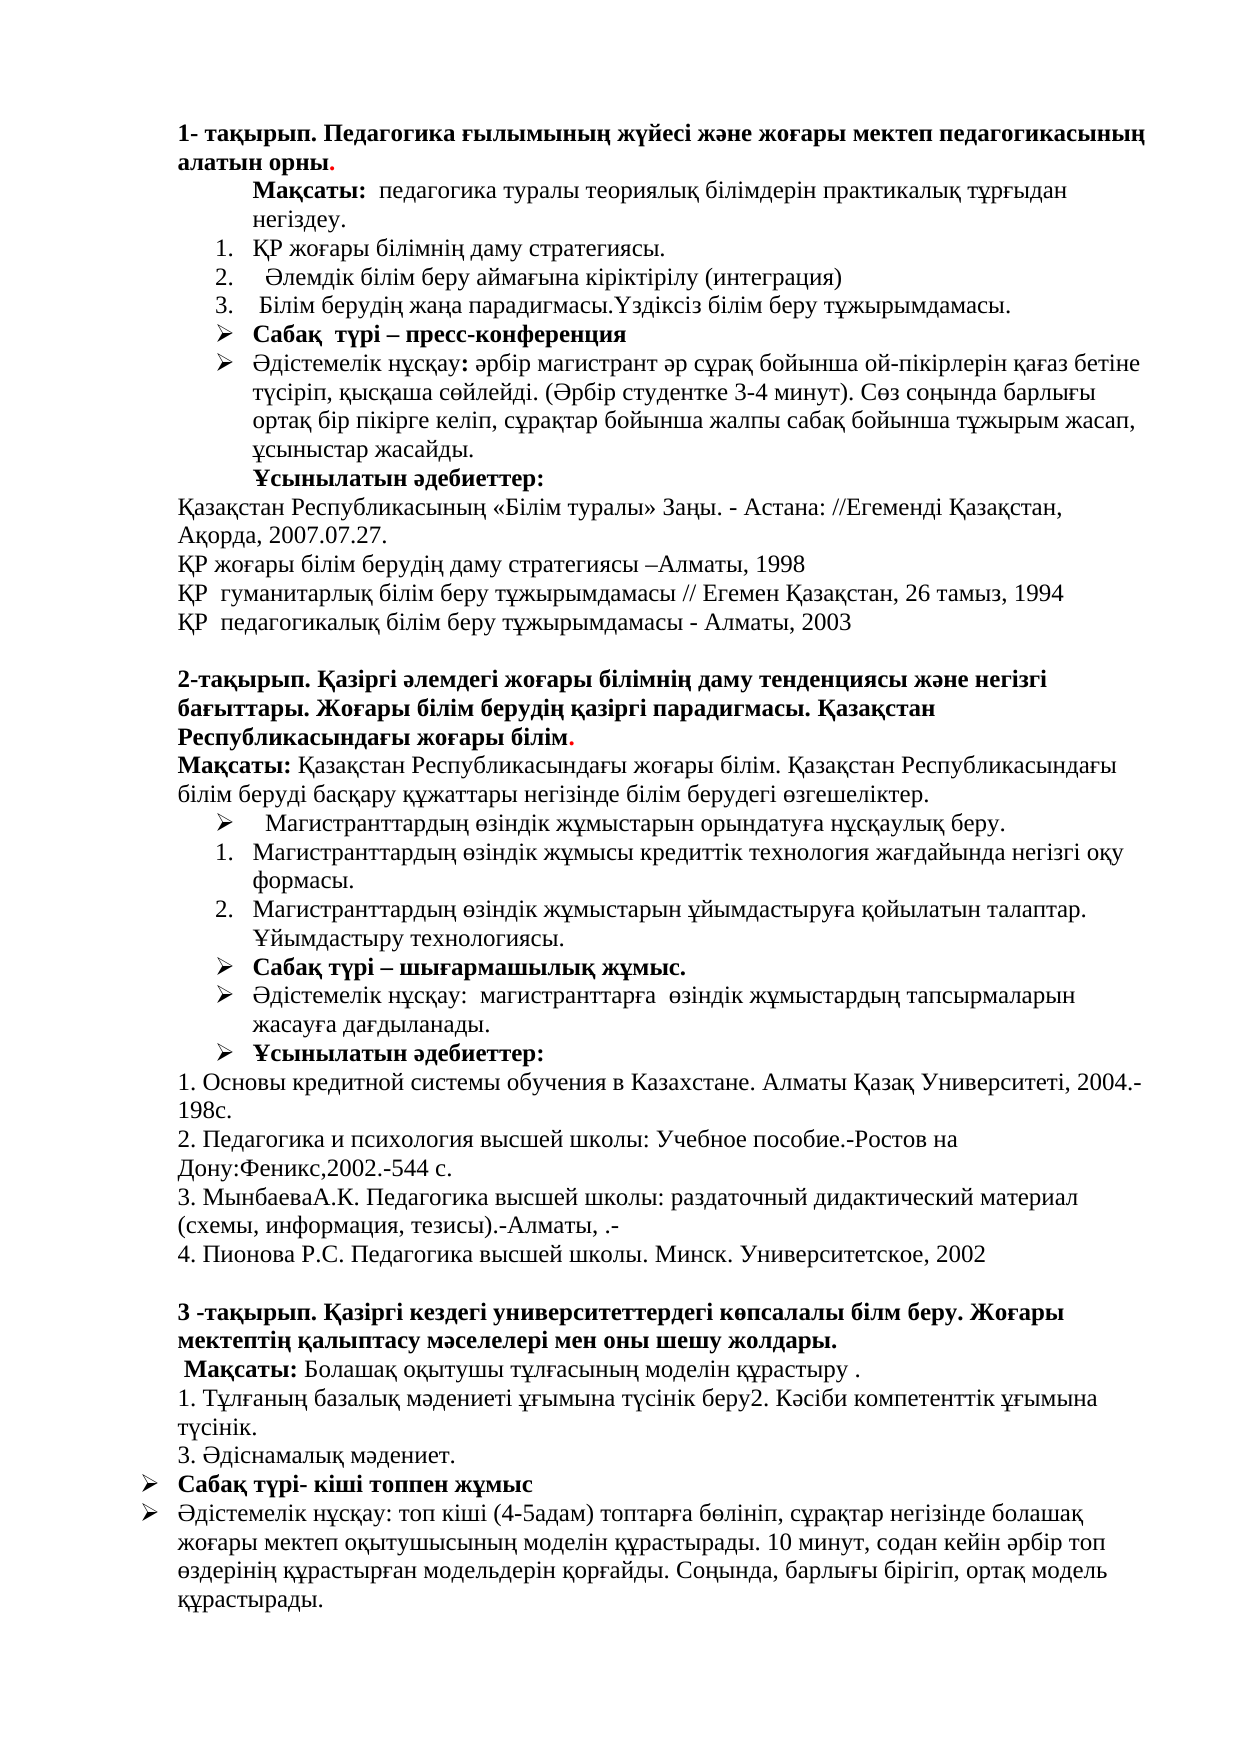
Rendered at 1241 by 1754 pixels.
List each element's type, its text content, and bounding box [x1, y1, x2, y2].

list Әдістемелік нұсқау: әрбір магистрант әр сұрақ бойынша ой-пікірлерін қағаз бетіне түсіріп, қысқаша сөйлейді. (Әрбір студентке 3-4 минут). Сөз соңында барлығы ортақ бір пікірге келіп, сұрақтар бойынша жалпы сабақ бойынша тұжырым жасап, ұсыныстар жасайды. [215, 348, 1152, 463]
text 3. МынбаеваА.К. Педагогика высшей школы: раздаточный дидактический материал (схемы, информация, тезисы).-Алматы, .- [177, 1182, 1152, 1239]
list Магистранттардың өзіндік жұмыстарын орындатуға нұсқаулық беру. [215, 808, 1152, 837]
list Әлемдік білім беру аймағына кіріктірілу (интеграция) [215, 262, 1152, 291]
text ҚР гуманитарлық білім беру тұжырымдамасы // Егемен Қазақстан, 26 тамыз, 1994 [177, 578, 1152, 607]
list Ұсынылатын әдебиеттер: [215, 1038, 1152, 1067]
list Сабақ түрі – пресс-конференция [215, 319, 1152, 348]
text 1. Тұлғаның базалық мәдениеті ұғымына түсінік беру2. Кәсіби компетенттік ұғымына түсінік. [177, 1383, 1152, 1441]
text ҚР педагогикалық білім беру тұжырымдамасы - Алматы, 2003 [177, 607, 1152, 636]
text Ұсынылатын әдебиеттер: [252, 463, 1152, 492]
list Сабақ түрі – шығармашылық жұмыс. [215, 952, 1152, 981]
list Магистранттардың өзіндік жұмысы кредиттік технология жағдайында негізгі оқу формасы. [215, 837, 1152, 894]
text 1. Основы кредитной системы обучения в Казахстане. Алматы Қазақ Университеті, 2004.- 198с. [177, 1067, 1152, 1124]
list Магистранттардың өзіндік жұмыстарын ұйымдастыруға қойылатын талаптар. Ұйымдастыру технологиясы. [215, 894, 1152, 952]
text ҚР жоғары білім берудің даму стратегиясы –Алматы, 1998 [177, 549, 1152, 578]
list Әдістемелік нұсқау: топ кіші (4-5адам) топтарға бөлініп, сұрақтар негізінде болашақ жоғары мектеп оқытушысының моделін құрастырады. 10 минут, содан кейін әрбір топ өздерінің құрастырған модельдерін қорғайды. Соңында, барлығы бірігіп, ортақ модель құрастырады. [140, 1498, 1152, 1613]
list ҚР жоғары білімнің даму стратегиясы. [215, 233, 1152, 262]
list Білім берудің жаңа парадигмасы.Үздіксіз білім беру тұжырымдамасы. [215, 291, 1152, 319]
text Мақсаты: педагогика туралы теориялық білімдерін практикалық тұрғыдан негіздеу. [252, 176, 1152, 233]
text 2-тақырып. Қазіргі әлемдегі жоғары білімнің даму тенденциясы және негізгі бағыттары. Жоғары білім берудің қазіргі парадигмасы. Қазақстан Республикасындағы жоғары білім. [177, 664, 1152, 751]
text Мақсаты: Болашақ оқытушы тұлғасының моделін құрастыру . [177, 1354, 1152, 1383]
text Қазақстан Республикасының «Білім туралы» Заңы. - Астана: //Егеменді Қазақстан, Ақорда, 2007.07.27. [177, 492, 1152, 549]
text 1- тақырып. Педагогика ғылымының жүйесі және жоғары мектеп педагогикасының алатын орны. [177, 118, 1152, 176]
list Сабақ түрі- кіші топпен жұмыс [140, 1469, 1152, 1498]
text 2. Педагогика и психология высшей школы: Учебное пособие.-Ростов на Дону:Феникс,2002.-544 с. [177, 1124, 1152, 1182]
text 3. Әдіснамалық мәдениет. [177, 1441, 1152, 1469]
text 4. Пионова Р.С. Педагогика высшей школы. Минск. Университетское, 2002 [177, 1239, 1152, 1268]
text 3 -тақырып. Қазіргі кездегі университеттердегі көпсалалы білм беру. Жоғары мектептің қалыптасу мәселелері мен оны шешу жолдары. [177, 1297, 1152, 1354]
text Мақсаты: Қазақстан Республикасындағы жоғары білім. Қазақстан Республикасындағы білім беруді басқару құжаттары негізінде білім берудегі өзгешеліктер. [177, 751, 1152, 808]
list Әдістемелік нұсқау: магистранттарға өзіндік жұмыстардың тапсырмаларын жасауға дағдыланады. [215, 981, 1152, 1038]
